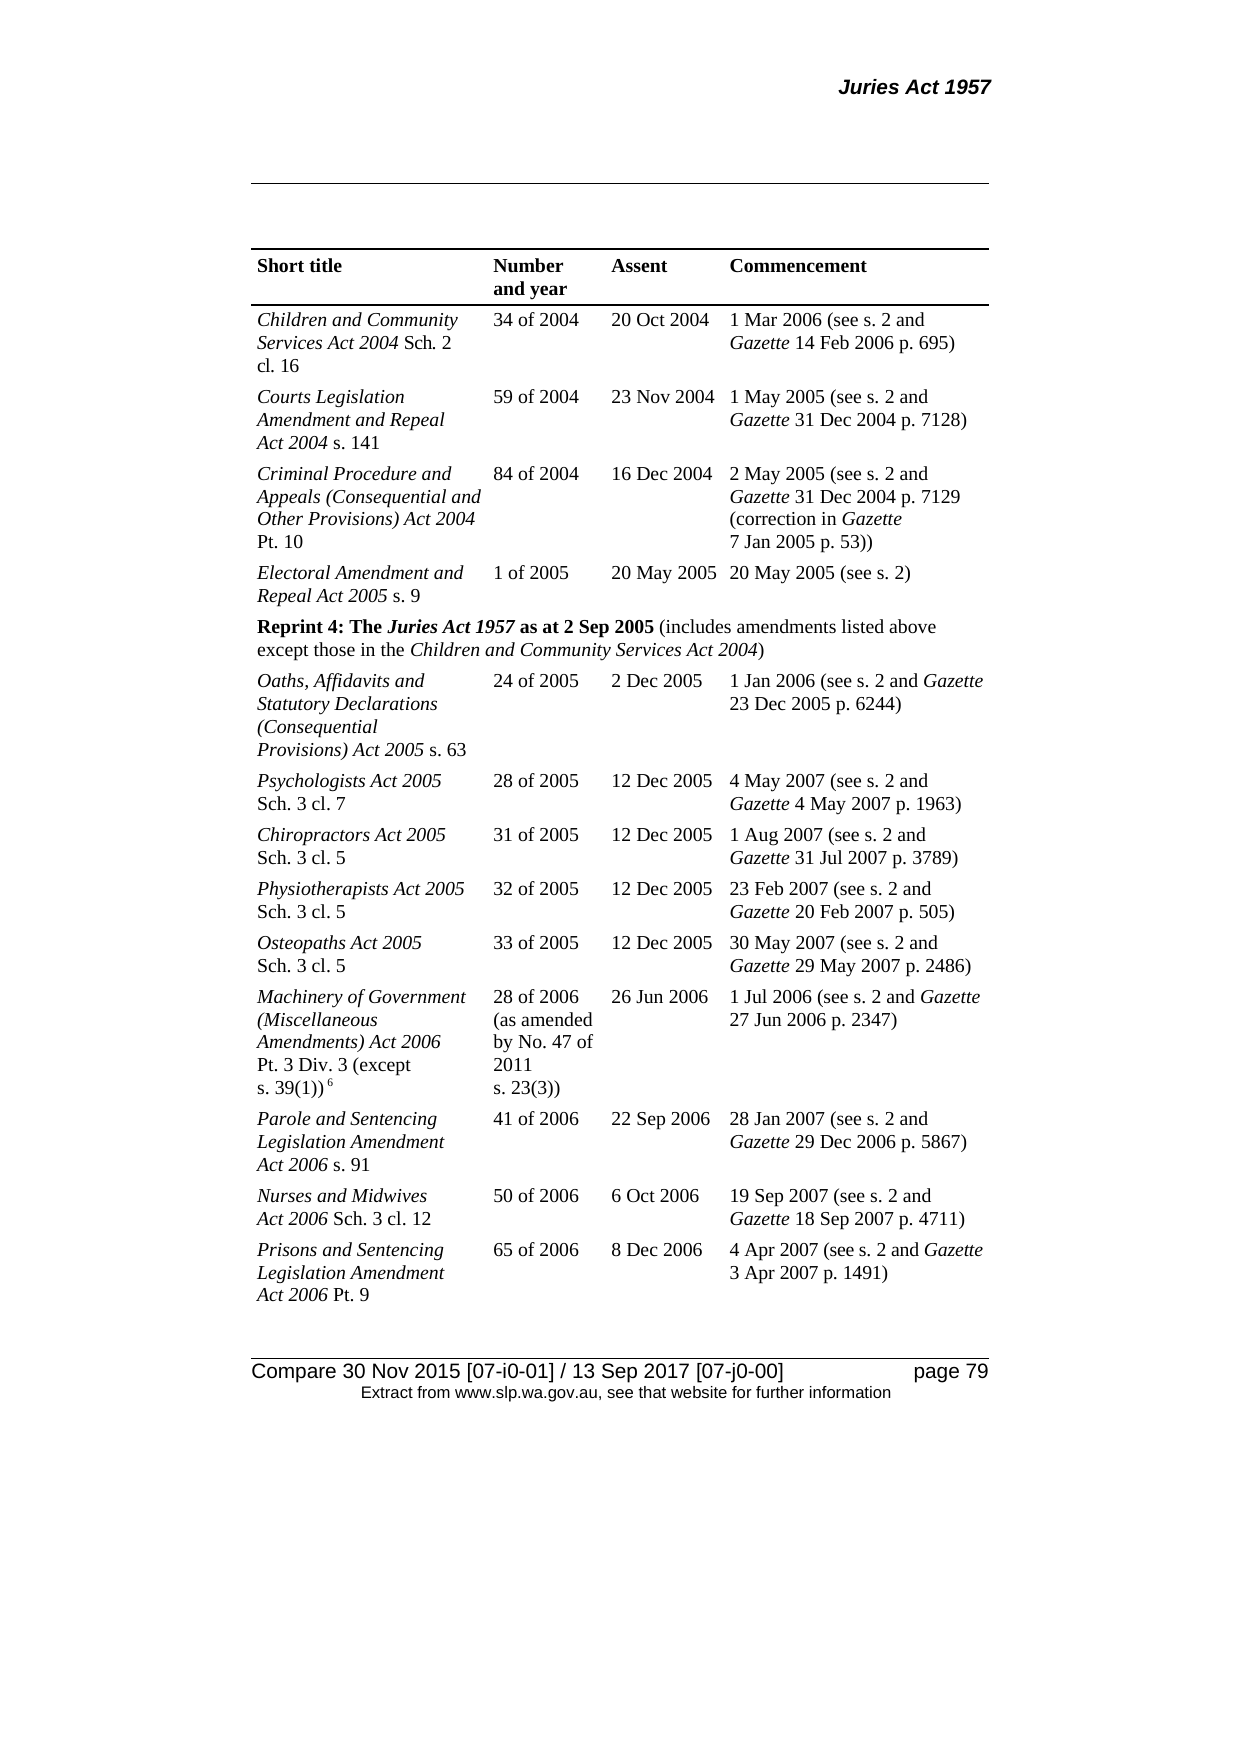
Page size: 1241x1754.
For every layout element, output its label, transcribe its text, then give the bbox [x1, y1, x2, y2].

table_cell 12 Dec 2005 [605, 819, 723, 873]
table_cell 24 of 2005 [487, 665, 605, 765]
table_cell 1 Aug 2007 (see s. 2 and Gazette 31 Jul 2007 p. 3789) [724, 819, 989, 873]
table_cell 23 Nov 2004 [605, 381, 723, 458]
table_cell 1 Mar 2006 (see s. 2 and Gazette 14 Feb 2006 p. 695) [724, 306, 989, 381]
table_cell 50 of 2006 [487, 1180, 605, 1234]
table_cell Courts Legislation Amendment and Repeal Act 2004 s. 141 [251, 381, 487, 458]
table_cell 59 of 2004 [487, 381, 605, 458]
table_cell Machinery of Government (Miscellaneous Amendments) Act 2006 Pt. 3 Div. 3 (except s. 39(1)) 6 [251, 981, 487, 1103]
table_cell 1 Jan 2006 (see s. 2 and Gazette 23 Dec 2005 p. 6244) [724, 665, 989, 765]
table_cell 6 Oct 2006 [605, 1180, 723, 1234]
table_cell 26 Jun 2006 [605, 981, 723, 1103]
table_cell Chiropractors Act 2005 Sch. 3 cl. 5 [251, 819, 487, 873]
table_cell Electoral Amendment and Repeal Act 2005 s. 9 [251, 557, 487, 611]
table_cell 34 of 2004 [487, 306, 605, 381]
table_cell 84 of 2004 [487, 458, 605, 557]
table_cell Nurses and Midwives Act 2006 Sch. 3 cl. 12 [251, 1180, 487, 1234]
table_cell 20 May 2005 (see s. 2) [724, 557, 989, 611]
table_cell 32 of 2005 [487, 873, 605, 927]
table_cell 41 of 2006 [487, 1103, 605, 1180]
table_header Assent [605, 250, 723, 304]
table_header Commencement [724, 250, 989, 304]
table_cell Oaths, Affidavits and Statutory Declarations (Consequential Provisions) Act 2005 s. 63 [251, 665, 487, 765]
table_cell 20 May 2005 [605, 557, 723, 611]
table_cell 12 Dec 2005 [605, 765, 723, 819]
table_cell 1 May 2005 (see s. 2 and Gazette 31 Dec 2004 p. 7128) [724, 381, 989, 458]
table_cell 4 Apr 2007 (see s. 2 and Gazette 3 Apr 2007 p. 1491) [724, 1234, 989, 1310]
table_cell 33 of 2005 [487, 927, 605, 981]
table_cell Psychologists Act 2005 Sch. 3 cl. 7 [251, 765, 487, 819]
table_cell Children and Community Services Act 2004 Sch. 2 cl. 16 [251, 306, 487, 381]
table_cell 20 Oct 2004 [605, 306, 723, 381]
table_cell 31 of 2005 [487, 819, 605, 873]
table_cell 30 May 2007 (see s. 2 and Gazette 29 May 2007 p. 2486) [724, 927, 989, 981]
table_cell 16 Dec 2004 [605, 458, 723, 557]
table_cell 2 Dec 2005 [605, 665, 723, 765]
table_cell 1 of 2005 [487, 557, 605, 611]
table_cell 65 of 2006 [487, 1234, 605, 1310]
table_header Short title [251, 250, 487, 304]
table_cell 28 Jan 2007 (see s. 2 and Gazette 29 Dec 2006 p. 5867) [724, 1103, 989, 1180]
table_cell 12 Dec 2005 [605, 873, 723, 927]
table_cell 28 of 2005 [487, 765, 605, 819]
table_cell Prisons and Sentencing Legislation Amendment Act 2006 Pt. 9 [251, 1234, 487, 1310]
table_cell 2 May 2005 (see s. 2 and Gazette 31 Dec 2004 p. 7129 (correction in Gazette 7 Jan 2005 p. 53)) [724, 458, 989, 557]
table_cell 4 May 2007 (see s. 2 and Gazette 4 May 2007 p. 1963) [724, 765, 989, 819]
table_cell 28 of 2006 (as amended by No. 47 of 2011 s. 23(3)) [487, 981, 605, 1103]
table_cell 12 Dec 2005 [605, 927, 723, 981]
table_cell Parole and Sentencing Legislation Amendment Act 2006 s. 91 [251, 1103, 487, 1180]
table_cell 1 Jul 2006 (see s. 2 and Gazette 27 Jun 2006 p. 2347) [724, 981, 989, 1103]
table_cell 8 Dec 2006 [605, 1234, 723, 1310]
table_cell Reprint 4: The Juries Act 1957 as at 2 Sep 2005 (includes amendments listed above except those in the Children and Community Services Act 2004) [251, 611, 989, 665]
table_cell Osteopaths Act 2005 Sch. 3 cl. 5 [251, 927, 487, 981]
table_cell 19 Sep 2007 (see s. 2 and Gazette 18 Sep 2007 p. 4711) [724, 1180, 989, 1234]
table_header Number and year [487, 250, 605, 304]
table_cell Physiotherapists Act 2005 Sch. 3 cl. 5 [251, 873, 487, 927]
table_cell 23 Feb 2007 (see s. 2 and Gazette 20 Feb 2007 p. 505) [724, 873, 989, 927]
table_cell 22 Sep 2006 [605, 1103, 723, 1180]
table_cell Criminal Procedure and Appeals (Consequential and Other Provisions) Act 2004 Pt. 10 [251, 458, 487, 557]
